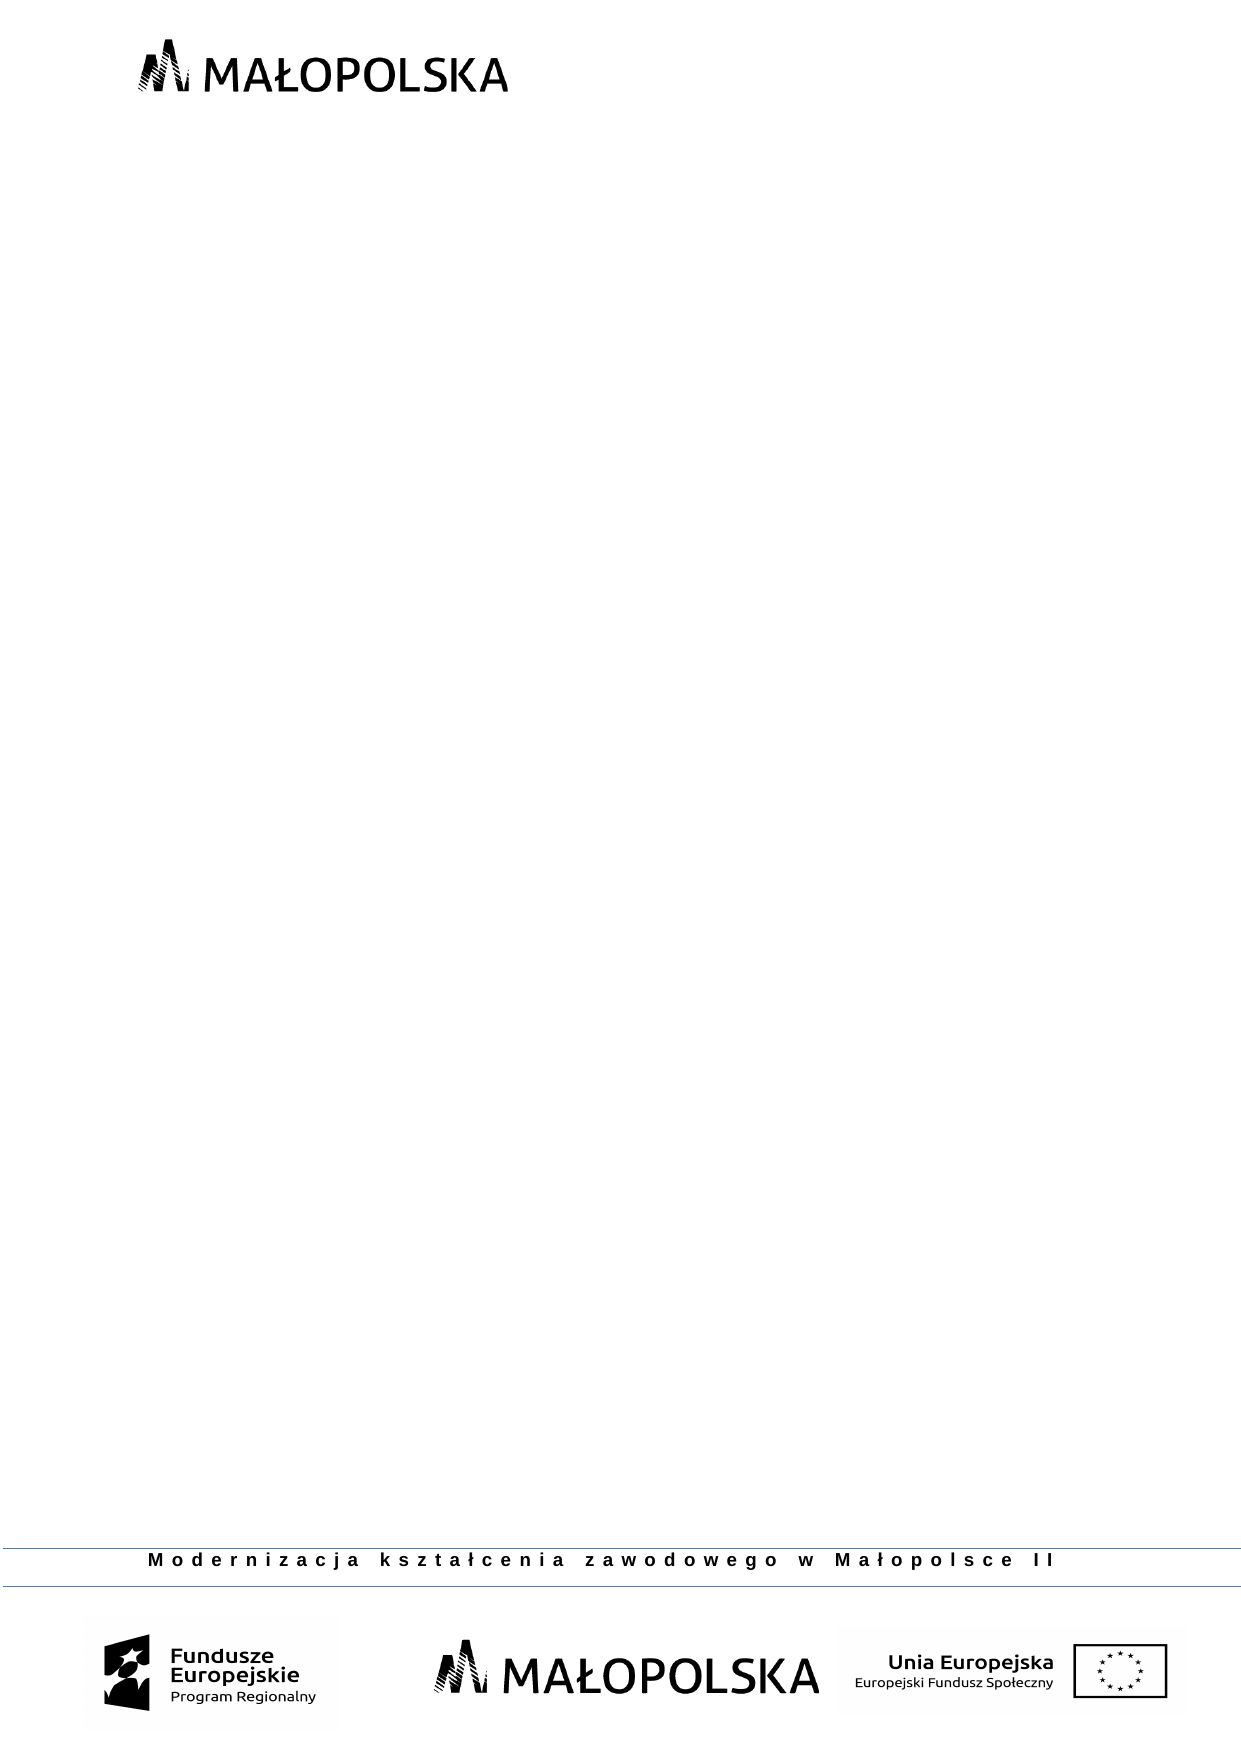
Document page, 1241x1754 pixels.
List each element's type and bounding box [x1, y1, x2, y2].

picture [431, 1638, 819, 1695]
picture [136, 39, 508, 93]
picture [82, 1615, 338, 1730]
picture [835, 1626, 1188, 1716]
